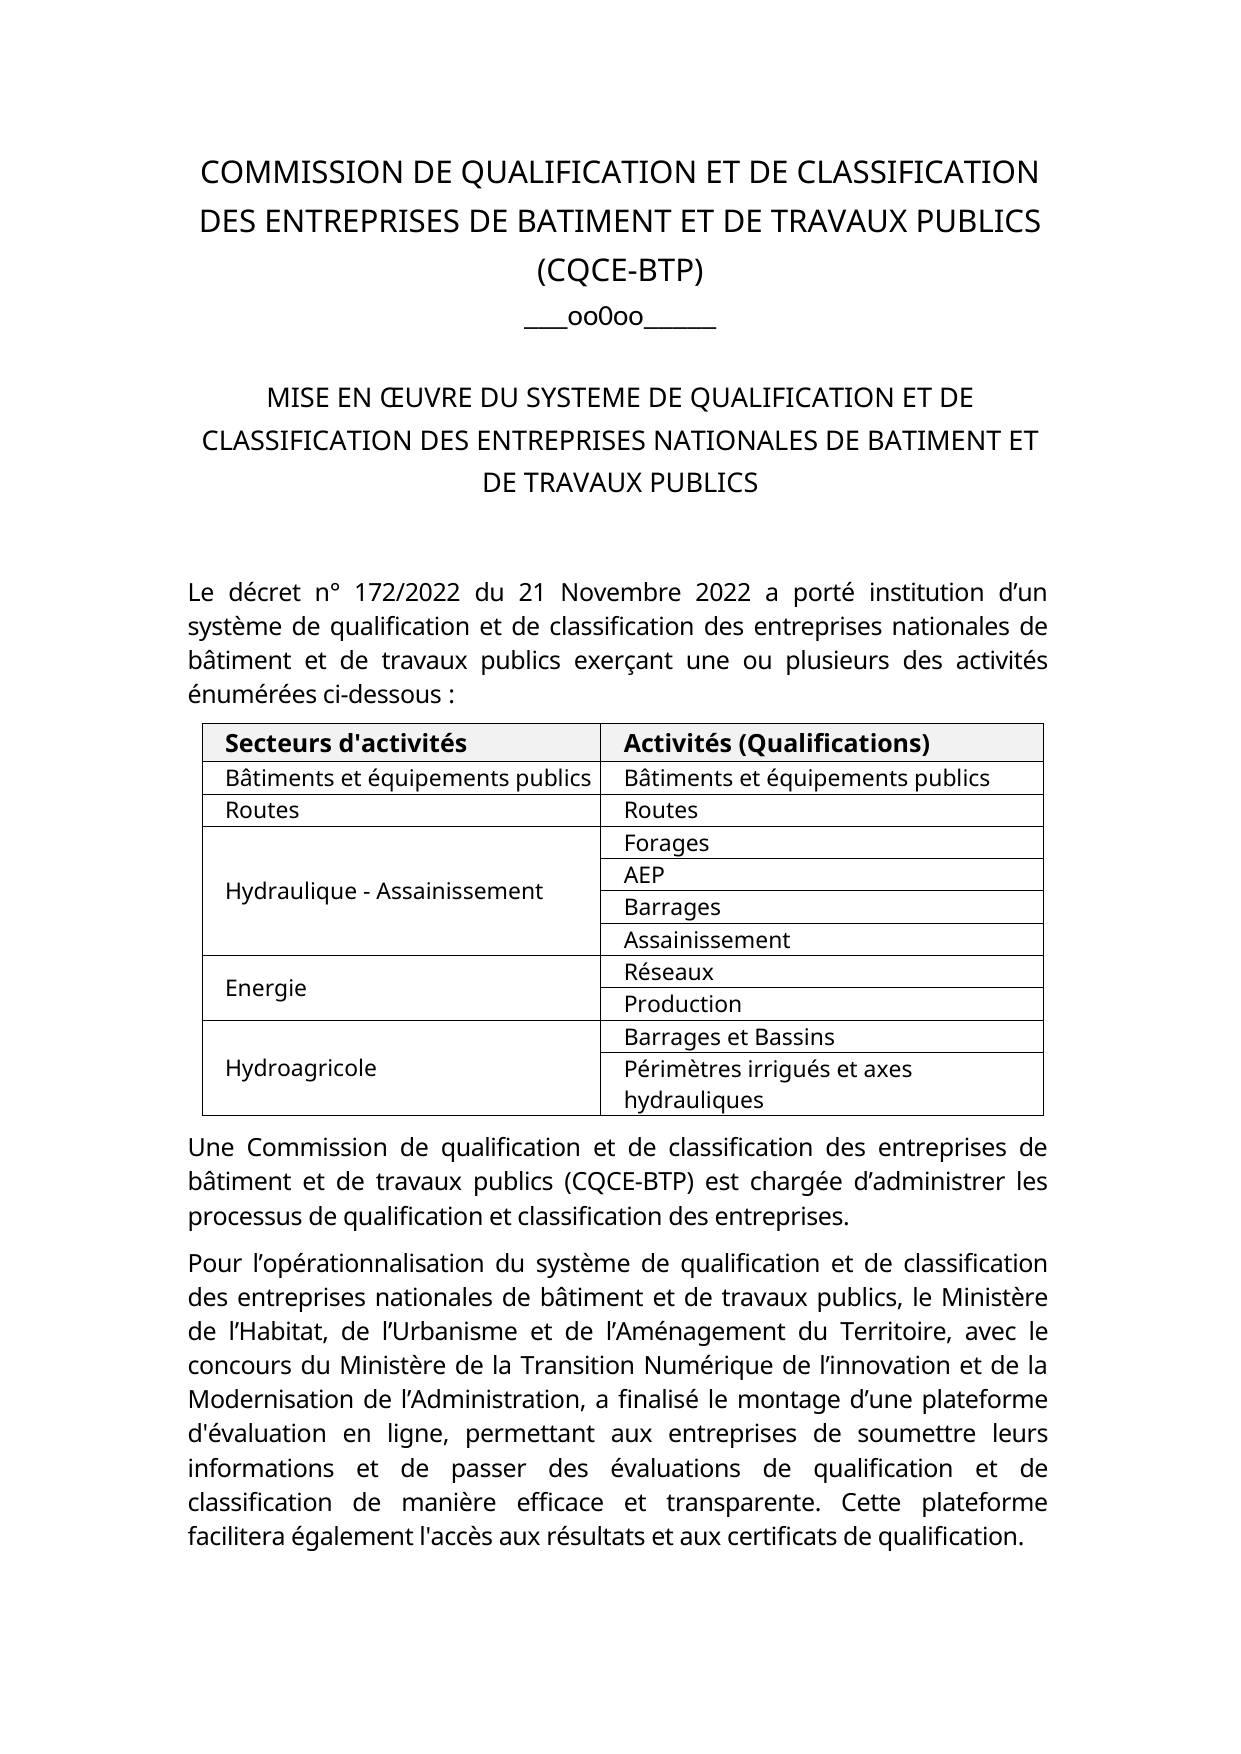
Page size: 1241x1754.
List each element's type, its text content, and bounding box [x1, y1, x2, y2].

table_cell Energie [203, 956, 600, 1019]
table_cell Hydraulique - Assainissement [203, 827, 600, 955]
text ___oo0oo_____ [187, 297, 1053, 332]
table_cell Barrages [601, 891, 1043, 923]
table_header Activités (Qualifications) [601, 724, 1043, 761]
table_cell AEP [601, 859, 1043, 890]
table_cell Barrages et Bassins [601, 1021, 1043, 1052]
table_cell Routes [601, 795, 1043, 826]
table_cell Routes [203, 795, 600, 826]
table_cell Bâtiments et équipements publics [601, 762, 1043, 793]
text Le décret n° 172/2022 du 21 Novembre 2022 a porté institution d’un système de qualification et de classification des entreprises nationales de bâtiment et de travaux publics exerçant une ou plusieurs des activités énumérées ci-dessous : [187, 574, 1049, 711]
text Pour l’opérationnalisation du système de qualification et de classification des entreprises nationales de bâtiment et de travaux publics, le Ministère de l’Habitat, de l’Urbanisme et de l’Aménagement du Territoire, avec le concours du Ministère de la Transition Numérique de l’innovation et de la Modernisation de l’Administration, a finalisé le montage d’une plateforme d'évaluation en ligne, permettant aux entreprises de soumettre leurs informations et de passer des évaluations de qualification et de classification de manière efficace et transparente. Cette plateforme facilitera également l'accès aux résultats et aux certificats de qualification. [187, 1246, 1049, 1552]
table_cell Forages [601, 827, 1043, 858]
table_cell Bâtiments et équipements publics [203, 762, 600, 793]
table_cell Assainissement [601, 924, 1043, 955]
table_cell Périmètres irrigués et axes hydrauliques [601, 1053, 1043, 1115]
table_header Secteurs d'activités [203, 724, 600, 761]
table_cell Production [601, 988, 1043, 1019]
table_cell Hydroagricole [203, 1021, 600, 1115]
text COMMISSION DE QUALIFICATION ET DE CLASSIFICATION DES ENTREPRISES DE BATIMENT ET DE TRAVAUX PUBLICS (CQCE-BTP) [187, 150, 1053, 291]
text Une Commission de qualification et de classification des entreprises de bâtiment et de travaux publics (CQCE-BTP) est chargée d’administrer les processus de qualification et classification des entreprises. [187, 1130, 1049, 1232]
table_cell Réseaux [601, 956, 1043, 987]
text MISE EN ŒUVRE DU SYSTEME DE QUALIFICATION ET DE CLASSIFICATION DES ENTREPRISES NATIONALES DE BATIMENT ET DE TRAVAUX PUBLICS [187, 379, 1053, 500]
